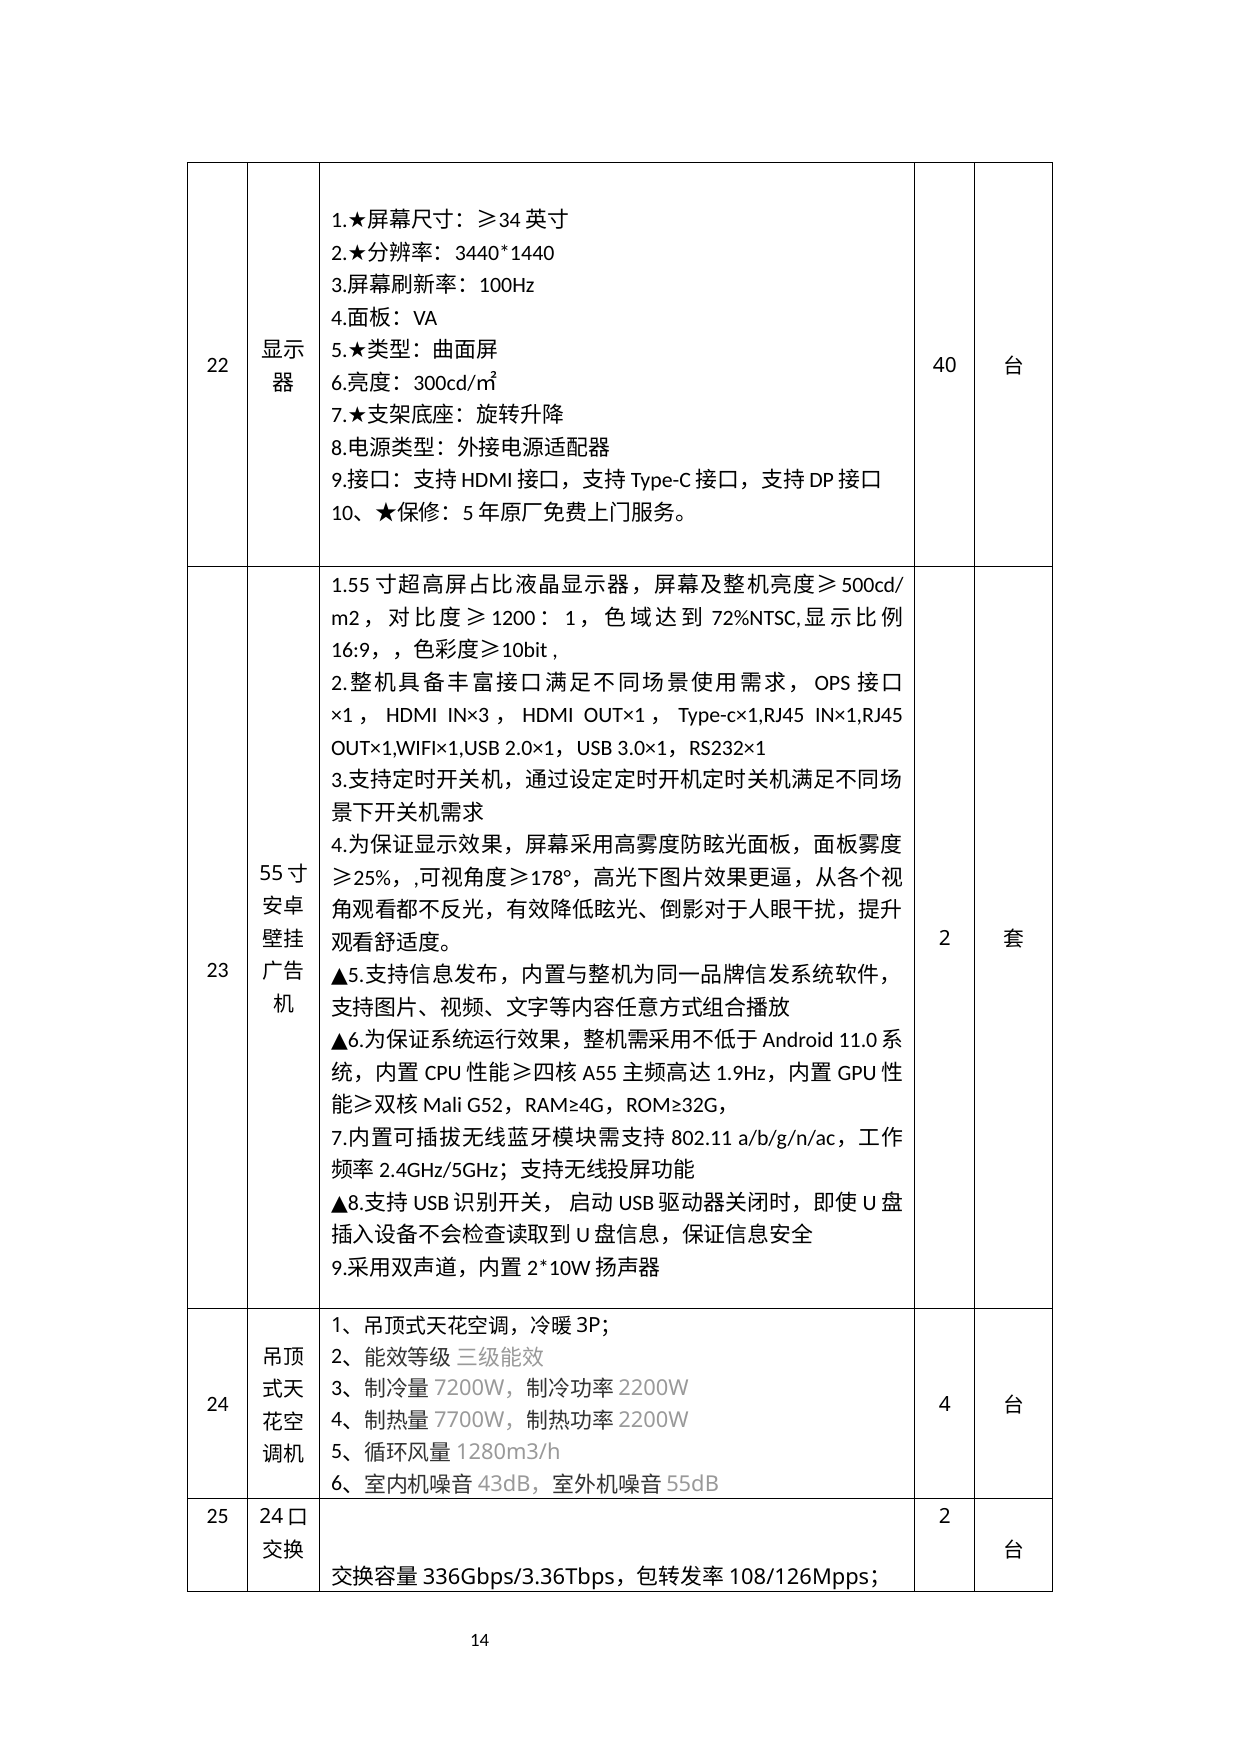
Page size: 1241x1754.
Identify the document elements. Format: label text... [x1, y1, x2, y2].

table_cell 4 [915, 1309, 974, 1498]
table_cell 24 [188, 1309, 247, 1498]
table_cell 台 [975, 1499, 1052, 1591]
table_cell 25 [188, 1499, 247, 1591]
table_cell 23 [188, 567, 247, 1308]
table_cell 1.55寸超高屏占比液晶显示器，屏幕及整机亮度≥500cd/m2，对比度≥1200：1，色域达到72%NTSC,显示比例16:9，，色彩度≥10bit , 2.整机具备丰富接口满足不同场景使用需求，OPS接口×1，HDMI IN×3，HDMI OUT×1，Type-c×1,RJ45 IN×1,RJ45 OUT×1,WIFI×1,USB 2.0×1，USB 3.0×1，RS232×1 3.支持定时开关机，通过设定定时开机定时关机满足不同场景下开关机需求 4.为保证显示效果，屏幕采用高雾度防眩光面板，面板雾度≥25%，,可视角度≥178°，高光下图片效果更逼，从各个视角观看都不反光，有效降低眩光、倒影对于人眼干扰，提升观看舒适度。 ▲5.支持信息发布，内置与整机为同一品牌信发系统软件，支持图片、视频、文字等内容任意方式组合播放 ▲6.为保证系统运行效果，整机需采用不低于Android 11.0系统，内置CPU性能≥四核A55主频高达1.9Hz，内置GPU性能≥双核Mali G52，RAM≥4G，ROM≥32G， 7.内置可插拔无线蓝牙模块需支持802.11 a/b/g/n/ac，工作频率2.4GHz/5GHz；支持无线投屏功能 ▲8.支持USB识别开关， 启动USB驱动器关闭时，即使U盘插入设备不会检查读取到U盘信息，保证信息安全 9.采用双声道，内置2*10W扬声器 [320, 567, 914, 1308]
table_cell 55寸安卓壁挂广告机 [248, 567, 319, 1308]
table_cell 台 [975, 163, 1052, 566]
table_cell 1.★屏幕尺寸：≥34英寸 2.★分辨率：3440*1440 3.屏幕刷新率：100Hz 4.面板：VA 5.★类型：曲面屏 6.亮度：300cd/㎡ 7.★支架底座：旋转升降 8.电源类型：外接电源适配器 9.接口：支持HDMI接口，支持Type-C接口，支持DP接口 10、★保修：5年原厂免费上门服务。 [320, 163, 914, 566]
table_cell 台 [975, 1309, 1052, 1498]
table_cell 24口交换机 [248, 1499, 319, 1591]
table_cell 2 [915, 567, 974, 1308]
table_cell 显示器 [248, 163, 319, 566]
table_cell 吊顶式天花空调，冷暖3P； 能效等级 三级能效 制冷量7200W，制冷功率2200W 制热量7700W，制热功率2200W 循环风量1280m3/h 室内机噪音43dB，室外机噪音55dB [320, 1309, 914, 1498]
table_cell 22 [188, 163, 247, 566]
table_cell 套 [975, 567, 1052, 1308]
table_cell 2 [915, 1499, 974, 1591]
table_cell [320, 1499, 914, 1591]
table_cell 吊顶式天花空调机 [248, 1309, 319, 1498]
table_cell 40 [915, 163, 974, 566]
